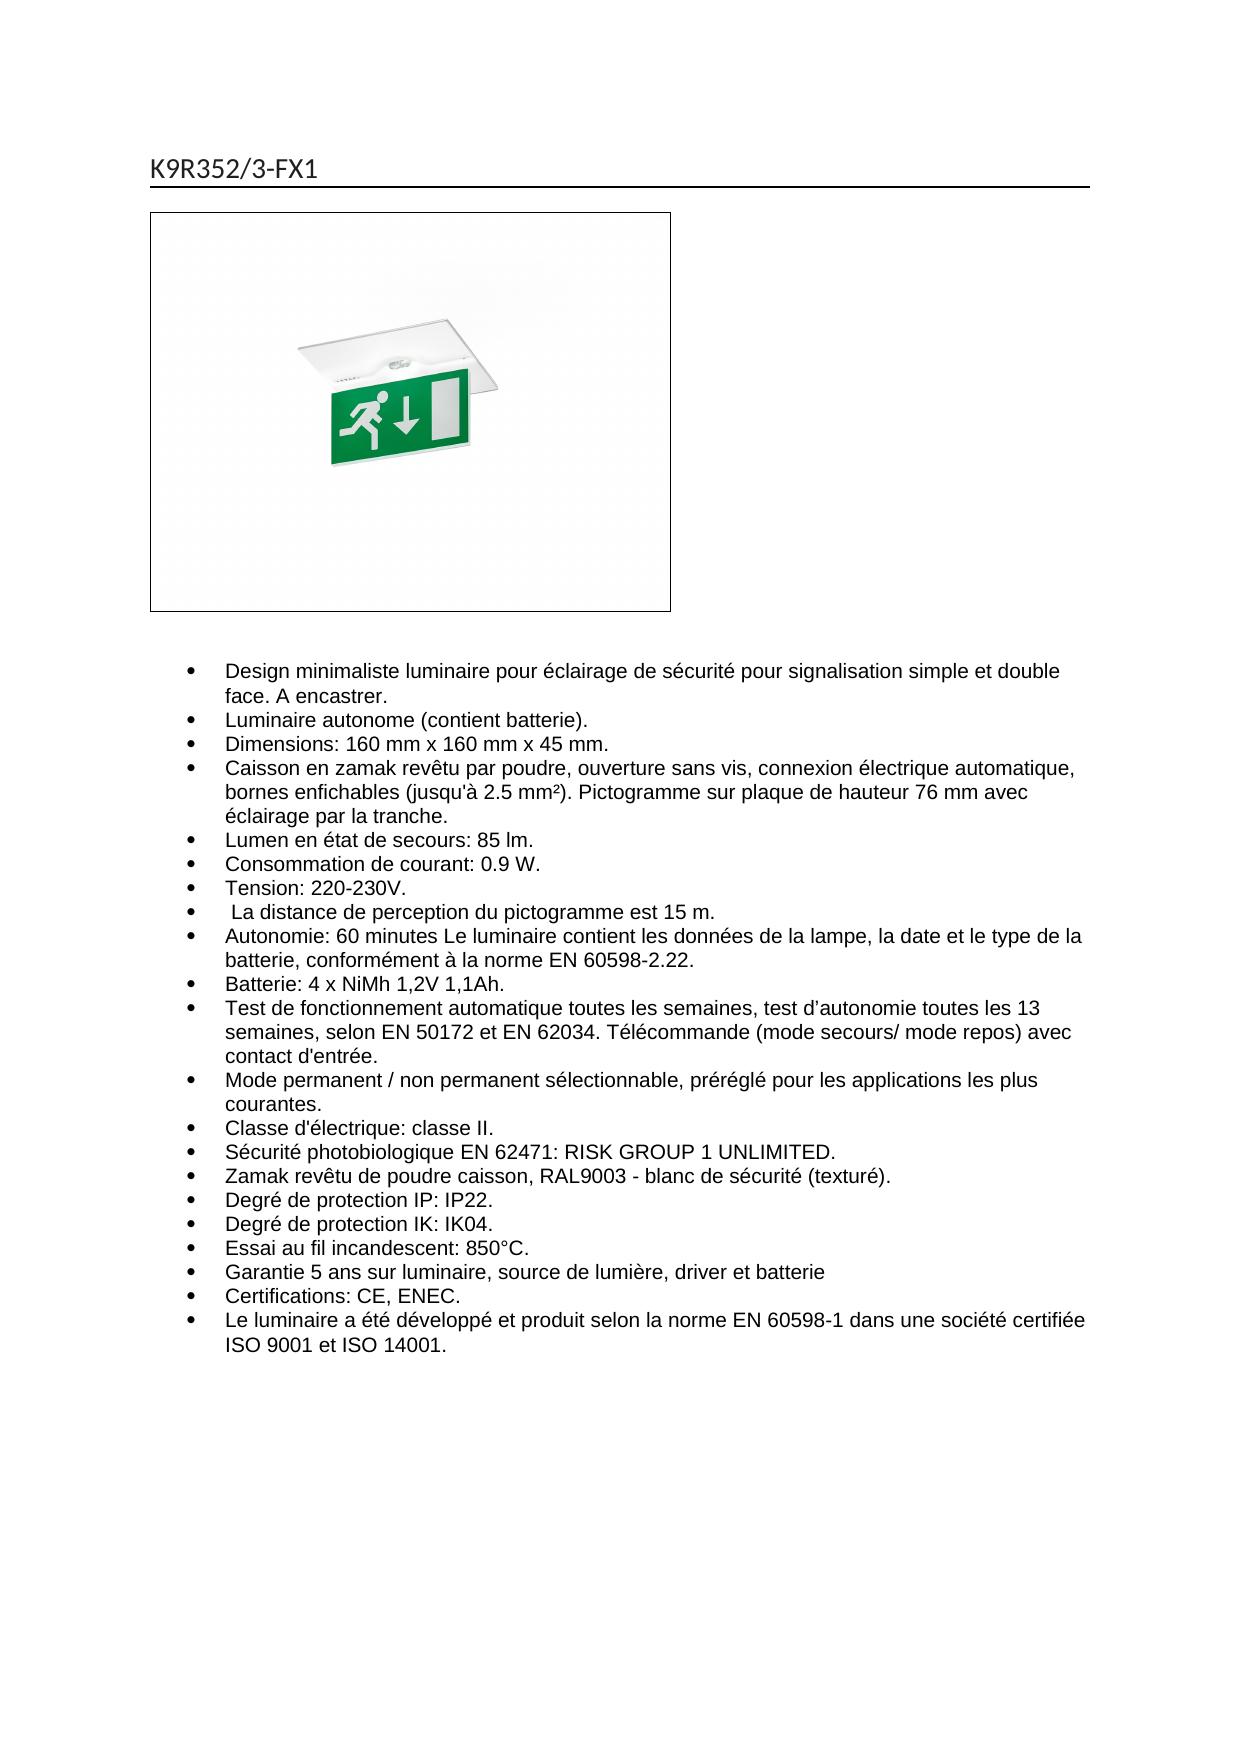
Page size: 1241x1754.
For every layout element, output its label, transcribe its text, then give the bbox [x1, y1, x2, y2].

text K9R352/3-FX1 [150, 150, 1090, 186]
list Garantie 5 ans sur luminaire, source de lumière, driver et batterie [187, 1260, 1090, 1284]
list Design minimaliste luminaire pour éclairage de sécurité pour signalisation simple et double face. A encastrer. [187, 659, 1090, 707]
list Classe d'électrique: classe II. [187, 1116, 1090, 1140]
list Consommation de courant: 0.9 W. [187, 852, 1090, 876]
list Certifications: CE, ENEC. [187, 1284, 1090, 1308]
list Caisson en zamak revêtu par poudre, ouverture sans vis, connexion électrique automatique, bornes enfichables (jusqu'à 2.5 mm²). Pictogramme sur plaque de hauteur 76 mm avec éclairage par la tranche. [187, 756, 1090, 827]
list Essai au fil incandescent: 850°C. [187, 1236, 1090, 1260]
list Zamak revêtu de poudre caisson, RAL9003 - blanc de sécurité (texturé). [187, 1164, 1090, 1188]
list Tension: 220-230V. [187, 876, 1090, 900]
list Lumen en état de secours: 85 lm. [187, 827, 1090, 852]
list Dimensions: 160 mm x 160 mm x 45 mm. [187, 731, 1090, 756]
list Luminaire autonome (contient batterie). [187, 707, 1090, 731]
list Autonomie: 60 minutes Le luminaire contient les données de la lampe, la date et le type de la batterie, conformément à la norme EN 60598-2.22. [187, 924, 1090, 972]
list Sécurité photobiologique EN 62471: RISK GROUP 1 UNLIMITED. [187, 1140, 1090, 1164]
list Degré de protection IK: IK04. [187, 1212, 1090, 1236]
list Mode permanent / non permanent sélectionnable, préréglé pour les applications les plus courantes. [187, 1068, 1090, 1116]
list La distance de perception du pictogramme est 15 m. [187, 900, 1090, 924]
picture [151, 213, 670, 611]
list Test de fonctionnement automatique toutes les semaines, test d’autonomie toutes les 13 semaines, selon EN 50172 et EN 62034. Télécommande (mode secours/ mode repos) avec contact d'entrée. [187, 996, 1090, 1068]
list Batterie: 4 x NiMh 1,2V 1,1Ah. [187, 972, 1090, 996]
list Degré de protection IP: IP22. [187, 1188, 1090, 1212]
list Le luminaire a été développé et produit selon la norme EN 60598-1 dans une société certifiée ISO 9001 et ISO 14001. [187, 1308, 1090, 1356]
